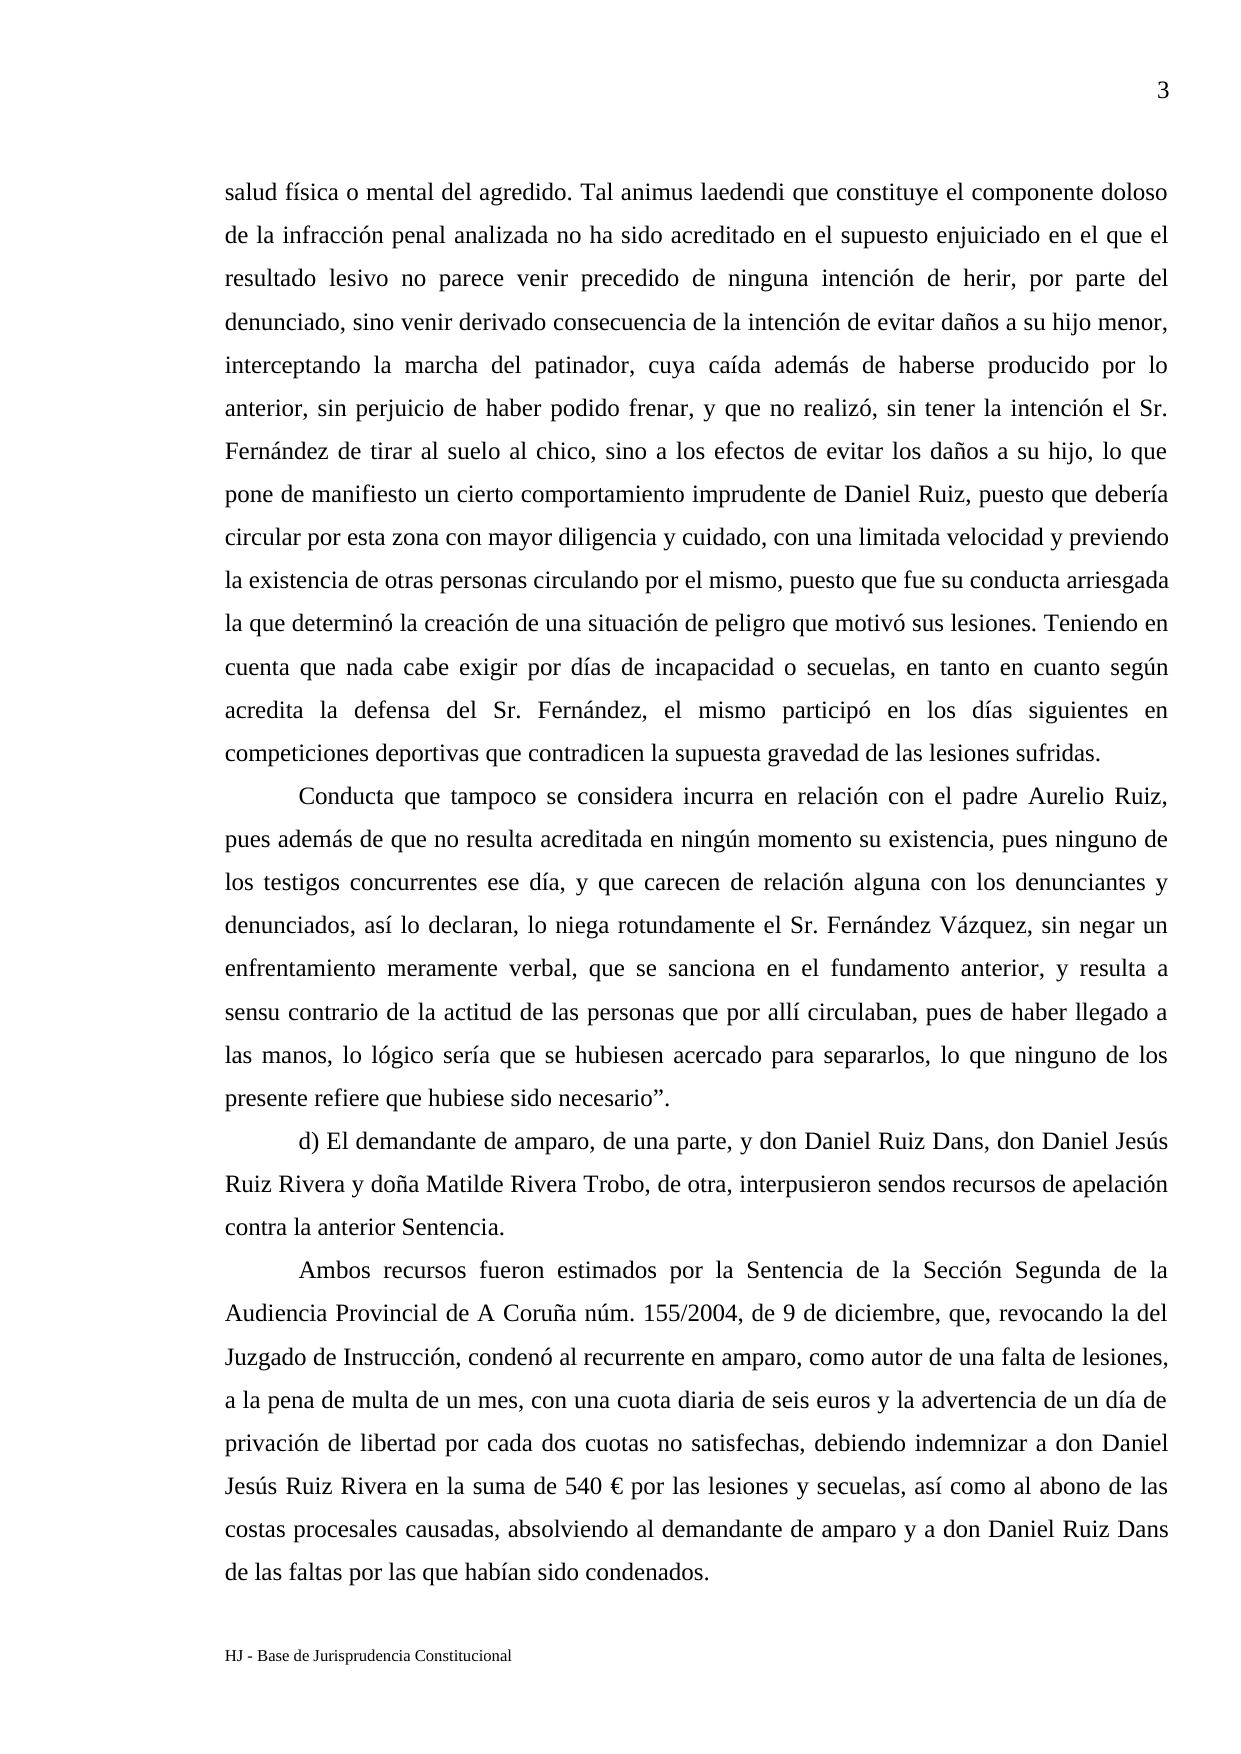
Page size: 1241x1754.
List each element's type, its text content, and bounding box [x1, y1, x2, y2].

text d) El demandante de amparo, de una parte, y don Daniel Ruiz Dans, don Daniel Jesús Ruiz Rivera y doña Matilde Rivera Trobo, de otra, interpusieron sendos recursos de apelación contra la anterior Sentencia. [224, 1126, 1169, 1241]
text Ambos recursos fueron estimados por la Sentencia de la Sección Segunda de la Audiencia Provincial de A Coruña núm. 155/2004, de 9 de diciembre, que, revocando la del Juzgado de Instrucción, condenó al recurrente en amparo, como autor de una falta de lesiones, a la pena de multa de un mes, con una cuota diaria de seis euros y la advertencia de un día de privación de libertad por cada dos cuotas no satisfechas, debiendo indemnizar a don Daniel Jesús Ruiz Rivera en la suma de 540 € por las lesiones y secuelas, así como al abono de las costas procesales causadas, absolviendo al demandante de amparo y a don Daniel Ruiz Dans de las faltas por las que habían sido condenados. [224, 1255, 1169, 1586]
text Conducta que tampoco se considera incurra en relación con el padre Aurelio Ruiz, pues además de que no resulta acreditada en ningún momento su existencia, pues ninguno de los testigos concurrentes ese día, y que carecen de relación alguna con los denunciantes y denunciados, así lo declaran, lo niega rotundamente el Sr. Fernández Vázquez, sin negar un enfrentamiento meramente verbal, que se sanciona en el fundamento anterior, y resulta a sensu contrario de la actitud de las personas que por allí circulaban, pues de haber llegado a las manos, lo lógico sería que se hubiesen acercado para separarlos, lo que ninguno de los presente refiere que hubiese sido necesario”. [224, 781, 1169, 1112]
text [224, 177, 1169, 767]
